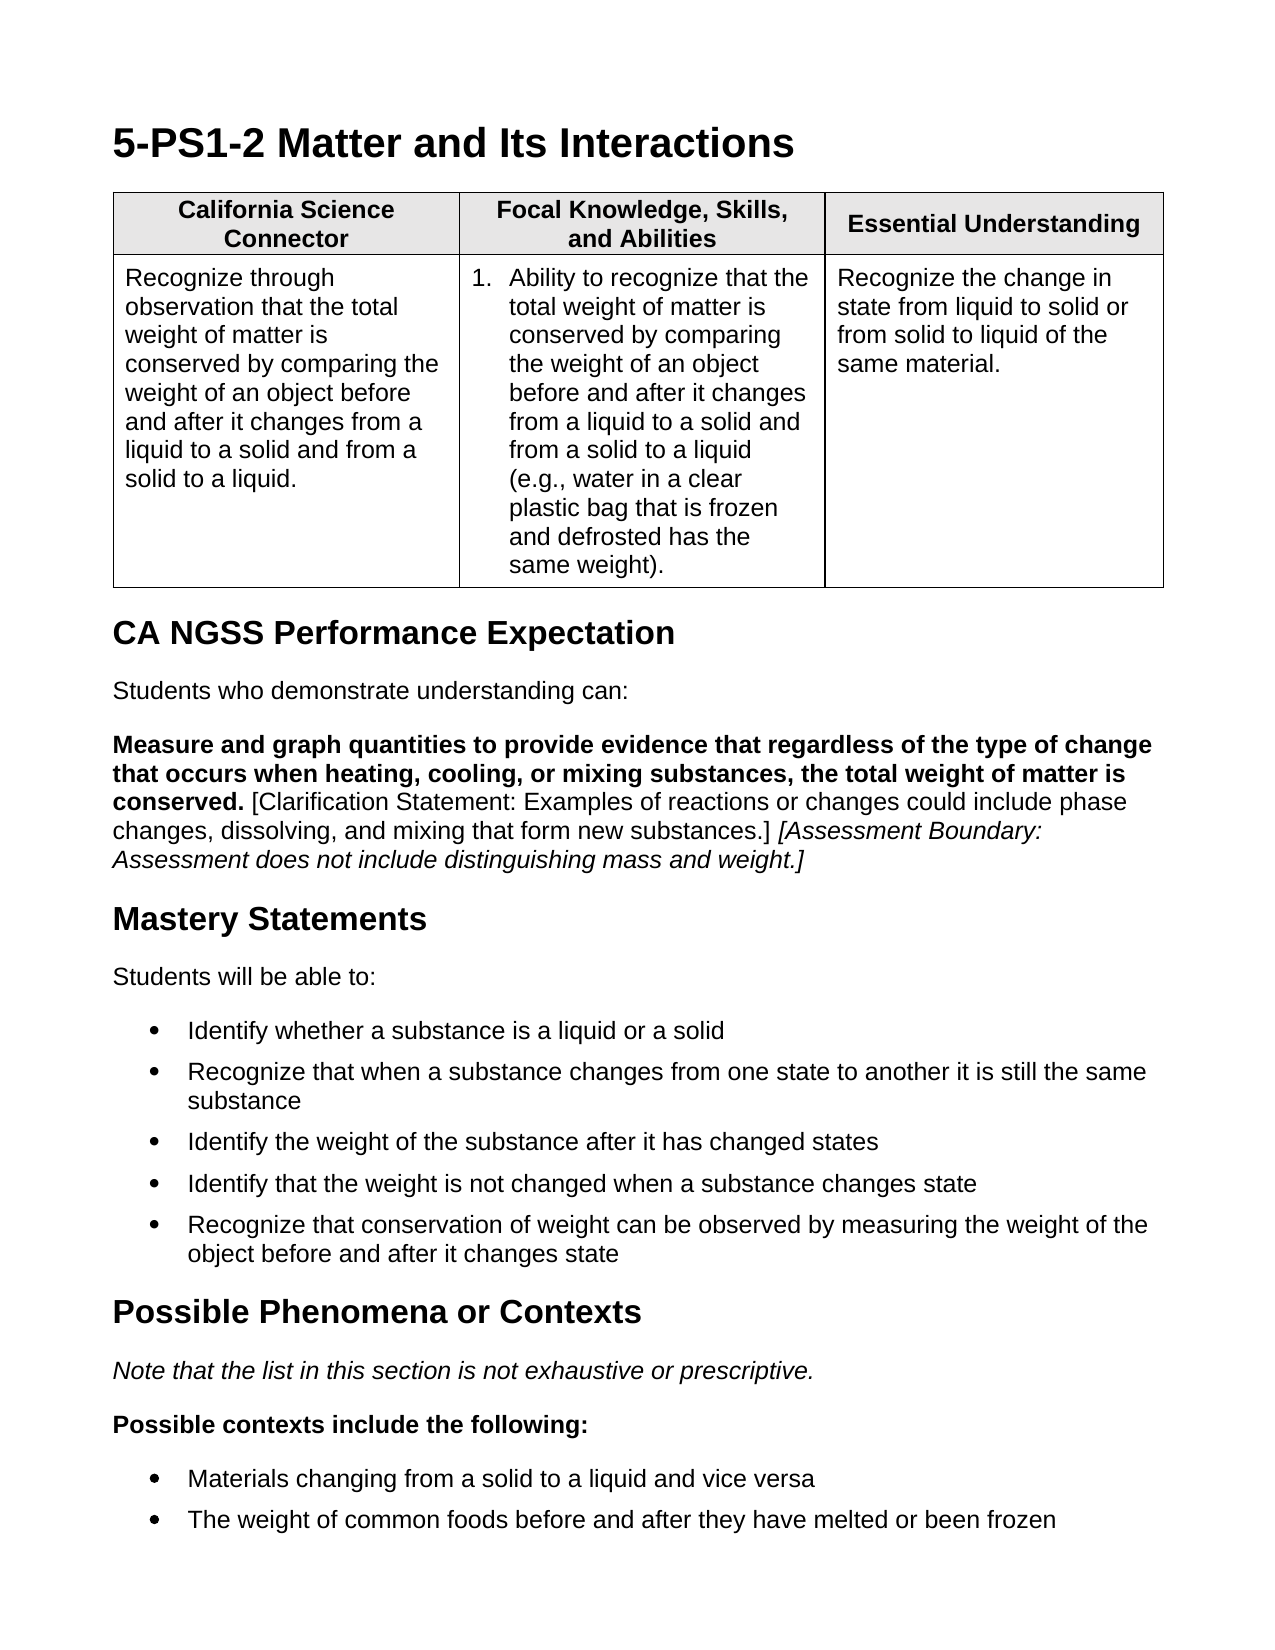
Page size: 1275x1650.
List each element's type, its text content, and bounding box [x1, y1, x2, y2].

table_header California Science Connector [114, 193, 459, 254]
list Identify whether a substance is a liquid or a solid [150, 1016, 1162, 1045]
list Identify the weight of the substance after it has changed states [150, 1127, 1162, 1156]
table_cell Recognize through observation that the total weight of matter is conserved by comparing the weight of an object before and after it changes from a liquid to a solid and from a solid to a liquid. [114, 255, 459, 587]
list Recognize that conservation of weight can be observed by measuring the weight of the object before and after it changes state [150, 1210, 1162, 1268]
table_header Essential Understanding [826, 193, 1163, 254]
list Materials changing from a solid to a liquid and vice versa [150, 1463, 1162, 1492]
text Note that the list in this section is not exhaustive or prescriptive. [112, 1356, 1162, 1385]
text Students who demonstrate understanding can: [112, 676, 1162, 705]
list Identify that the weight is not changed when a substance changes state [150, 1169, 1162, 1197]
subtitle CA NGSS Performance Expectation [112, 613, 1162, 651]
subtitle 5-PS1-2 Matter and Its Interactions [112, 119, 1162, 167]
list Recognize that when a substance changes from one state to another it is still the same substance [150, 1057, 1162, 1115]
subtitle Possible Phenomena or Contexts [112, 1293, 1162, 1331]
text Students will be able to: [112, 962, 1162, 991]
table_cell Recognize the change in state from liquid to solid or from solid to liquid of the same material. [826, 255, 1163, 587]
text Measure and graph quantities to provide evidence that regardless of the type of change that occurs when heating, cooling, or mixing substances, the total weight of matter is conserved. [Clarification Statement: Examples of reactions or changes could include phase changes, dissolving, and mixing that form new substances.] [Assessment Boundary: Assessment does not include distinguishing mass and weight.] [112, 730, 1162, 874]
table_header Focal Knowledge, Skills, and Abilities [460, 193, 824, 254]
subtitle Mastery Statements [112, 899, 1162, 937]
table_cell Ability to recognize that the total weight of matter is conserved by comparing the weight of an object before and after it changes from a liquid to a solid and from a solid to a liquid (e.g., water in a clear plastic bag that is frozen and defrosted has the same weight). [460, 255, 824, 587]
list The weight of common foods before and after they have melted or been frozen [150, 1505, 1162, 1534]
text Possible contexts include the following: [112, 1410, 1162, 1438]
